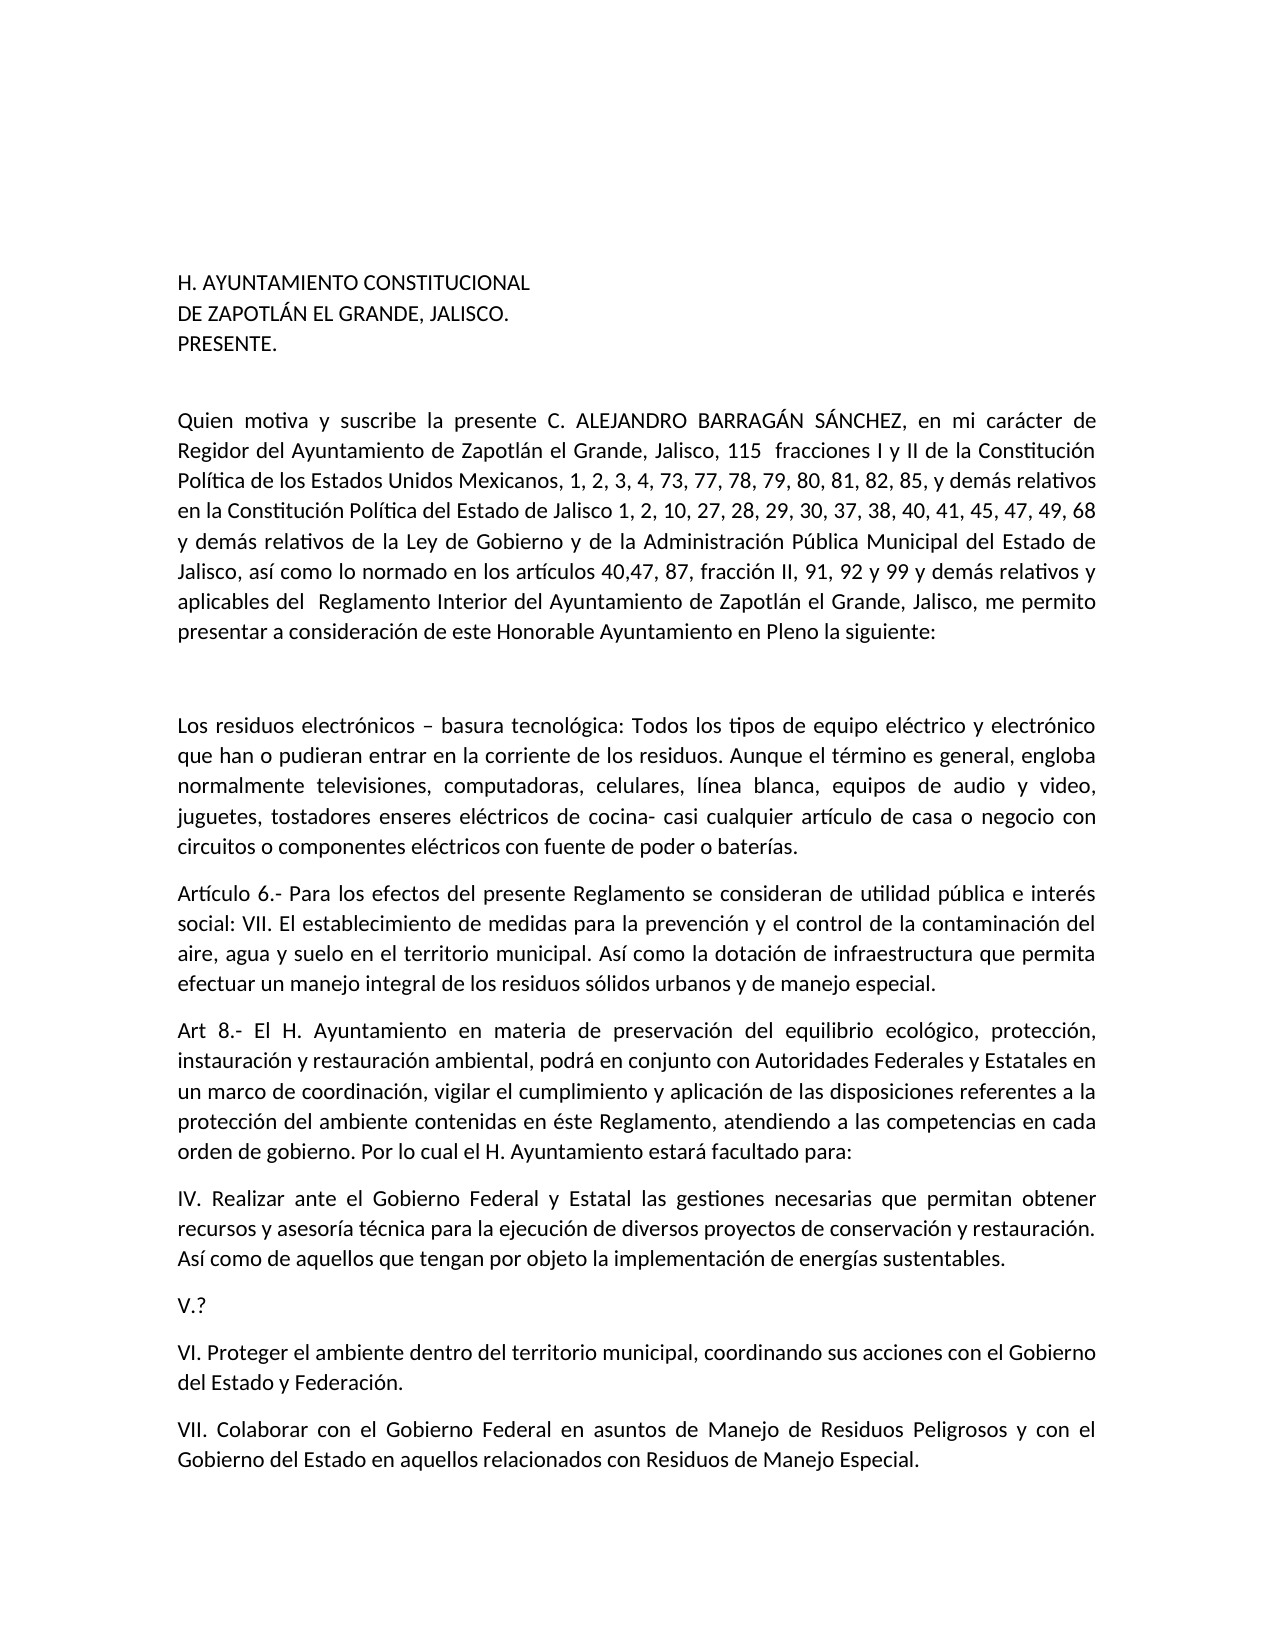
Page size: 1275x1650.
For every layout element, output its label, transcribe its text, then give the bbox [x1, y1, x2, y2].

text VII. Colaborar con el Gobierno Federal en asuntos de Manejo de Residuos Peligrosos y con el Gobierno del Estado en aquellos relacionados con Residuos de Manejo Especial. [177, 1415, 1098, 1473]
text PRESENTE. [177, 329, 1098, 357]
text Quien motiva y suscribe la presente C. ALEJANDRO BARRAGÁN SÁNCHEZ, en mi carácter de Regidor del Ayuntamiento de Zapotlán el Grande, Jalisco, 115 fracciones I y II de la Constitución Política de los Estados Unidos Mexicanos, 1, 2, 3, 4, 73, 77, 78, 79, 80, 81, 82, 85, y demás relativos en la Constitución Política del Estado de Jalisco 1, 2, 10, 27, 28, 29, 30, 37, 38, 40, 41, 45, 47, 49, 68 y demás relativos de la Ley de Gobierno y de la Administración Pública Municipal del Estado de Jalisco, así como lo normado en los artículos 40,47, 87, fracción II, 91, 92 y 99 y demás relativos y aplicables del Reglamento Interior del Ayuntamiento de Zapotlán el Grande, Jalisco, me permito presentar a consideración de este Honorable Ayuntamiento en Pleno la siguiente: [177, 406, 1098, 645]
text VI. Proteger el ambiente dentro del territorio municipal, coordinando sus acciones con el Gobierno del Estado y Federación. [177, 1338, 1098, 1396]
text Art 8.- El H. Ayuntamiento en materia de preservación del equilibrio ecológico, protección, instauración y restauración ambiental, podrá en conjunto con Autoridades Federales y Estatales en un marco de coordinación, vigilar el cumplimiento y aplicación de las disposiciones referentes a la protección del ambiente contenidas en éste Reglamento, atendiendo a las competencias en cada orden de gobierno. Por lo cual el H. Ayuntamiento estará facultado para: [177, 1016, 1098, 1165]
text IV. Realizar ante el Gobierno Federal y Estatal las gestiones necesarias que permitan obtener recursos y asesoría técnica para la ejecución de diversos proyectos de conservación y restauración. Así como de aquellos que tengan por objeto la implementación de energías sustentables. [177, 1184, 1098, 1272]
text H. AYUNTAMIENTO CONSTITUCIONAL [177, 268, 1098, 296]
text Artículo 6.- Para los efectos del presente Reglamento se consideran de utilidad pública e interés social: VII. El establecimiento de medidas para la prevención y el control de la contaminación del aire, agua y suelo en el territorio municipal. Así como la dotación de infraestructura que permita efectuar un manejo integral de los residuos sólidos urbanos y de manejo especial. [177, 879, 1098, 997]
text Los residuos electrónicos – basura tecnológica: Todos los tipos de equipo eléctrico y electrónico que han o pudieran entrar en la corriente de los residuos. Aunque el término es general, engloba normalmente televisiones, computadoras, celulares, línea blanca, equipos de audio y video, juguetes, tostadores enseres eléctricos de cocina- casi cualquier artículo de casa o negocio con circuitos o componentes eléctricos con fuente de poder o baterías. [177, 711, 1098, 860]
text V.? [177, 1291, 1098, 1319]
text DE ZAPOTLÁN EL GRANDE, JALISCO. [177, 299, 1098, 327]
